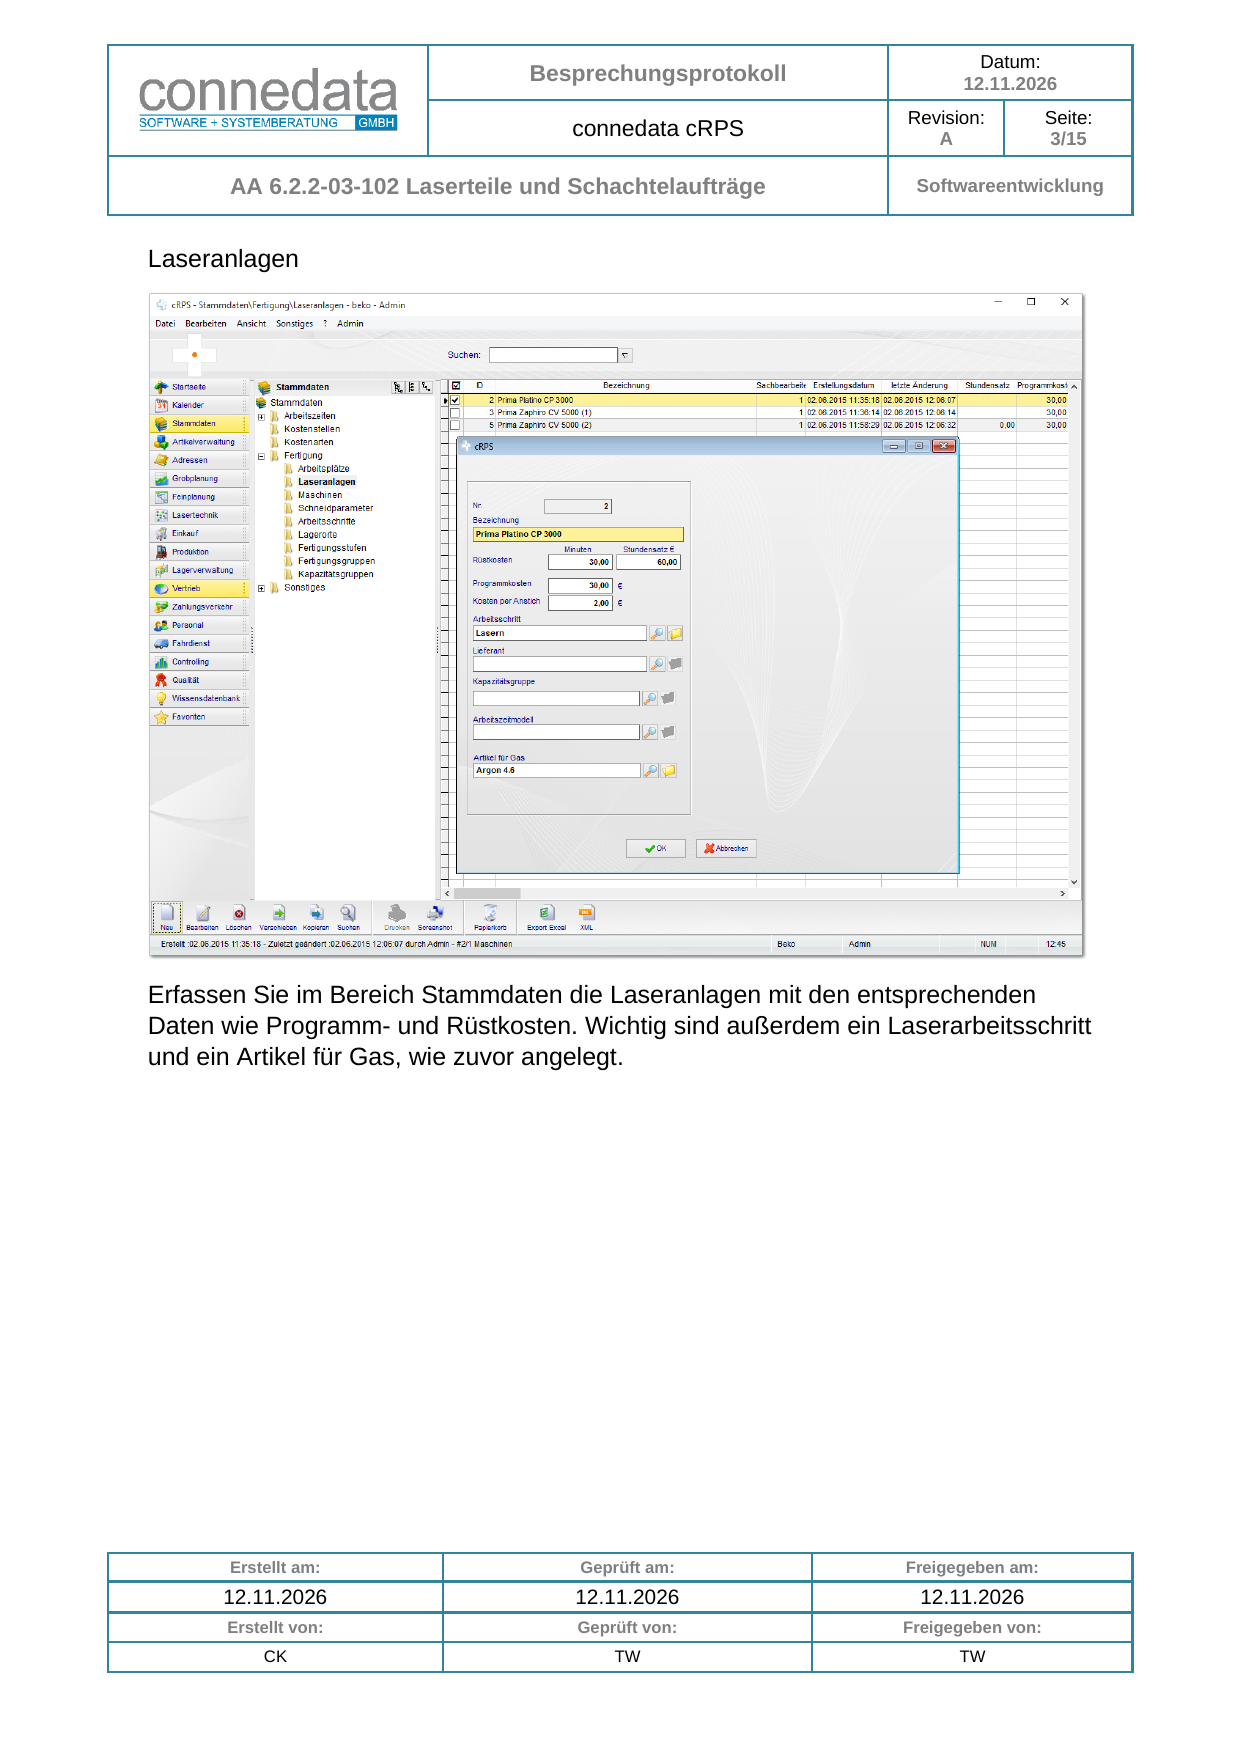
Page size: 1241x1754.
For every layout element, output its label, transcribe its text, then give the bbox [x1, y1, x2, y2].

text Erfassen Sie im Bereich Stammdaten die Laseranlagen mit den entsprechenden Daten wie Programm- und Rüstkosten. Wichtig sind außerdem ein Laserarbeitsschritt und ein Artikel für Gas, wie zuvor angelegt. [148, 980, 1093, 1071]
picture [136, 68, 399, 133]
picture [147, 292, 1088, 961]
text Laseranlagen [148, 244, 1093, 273]
